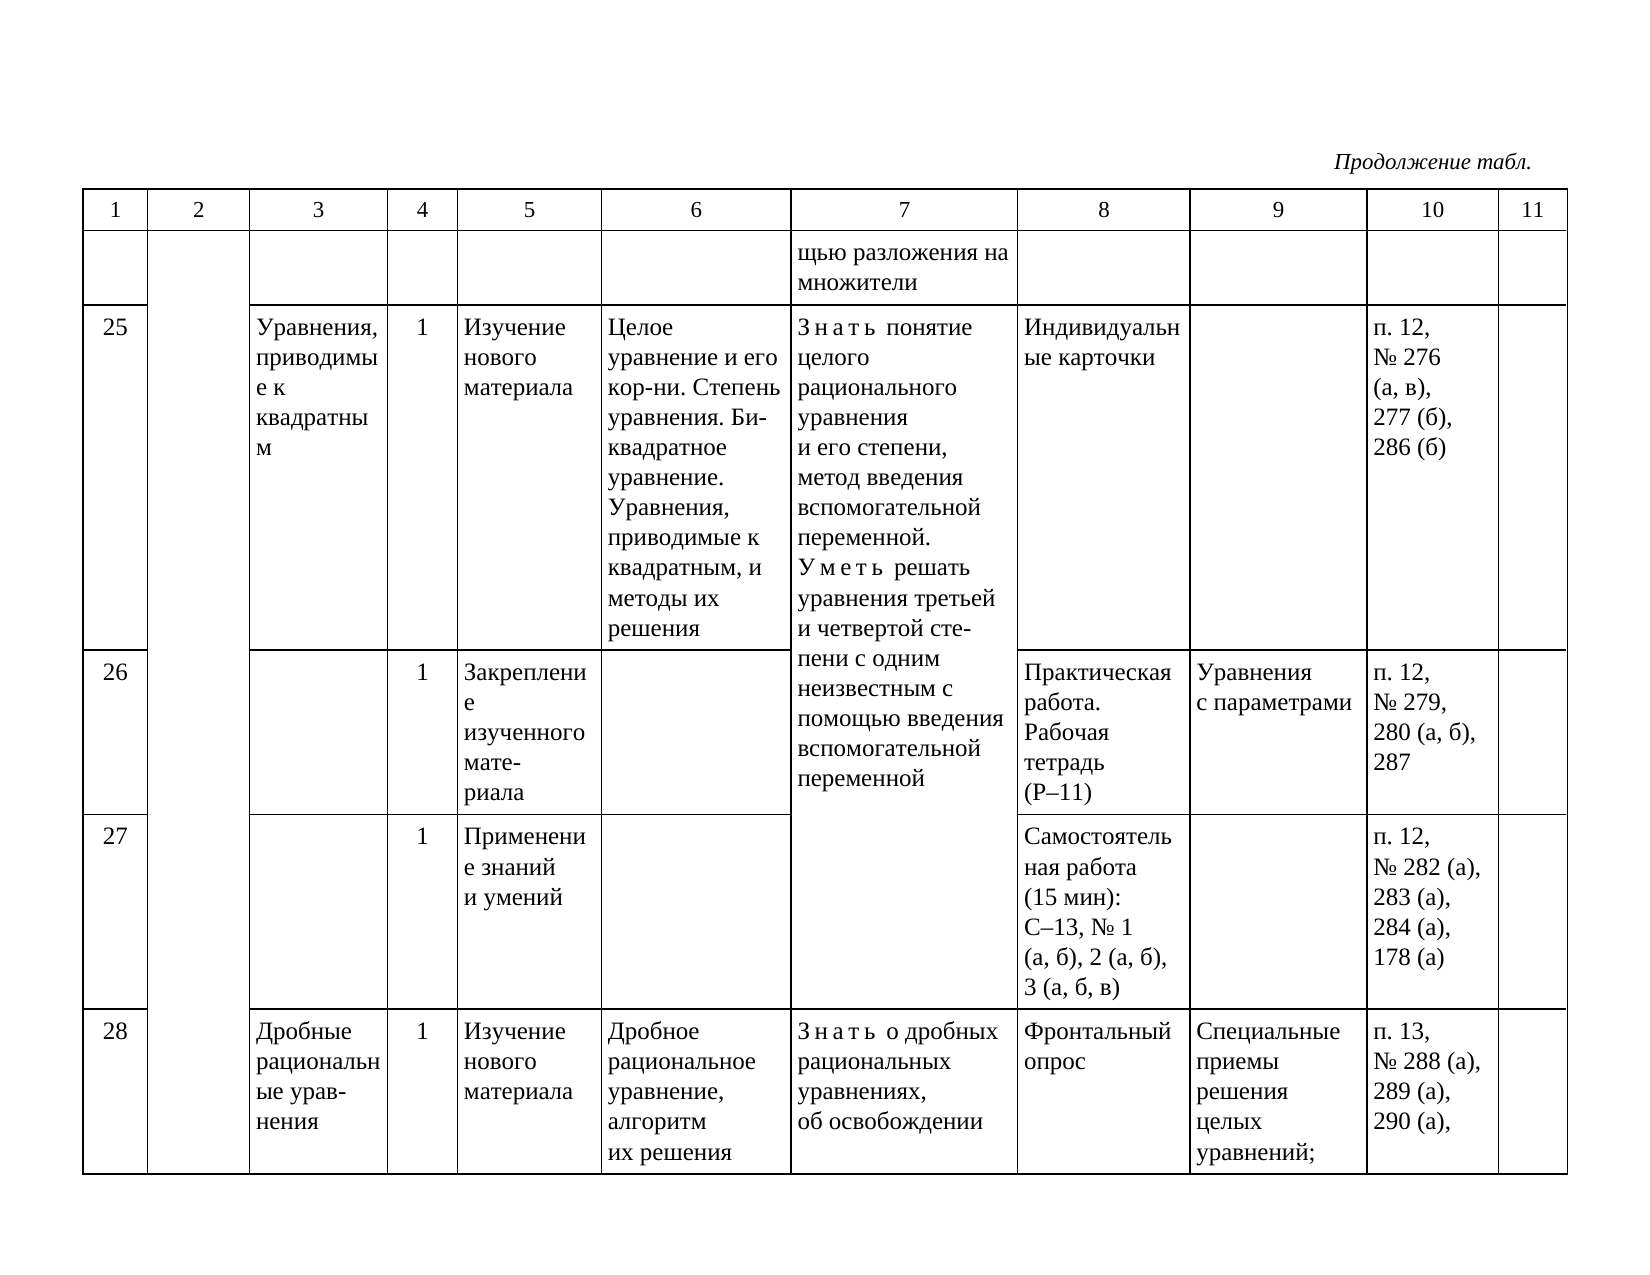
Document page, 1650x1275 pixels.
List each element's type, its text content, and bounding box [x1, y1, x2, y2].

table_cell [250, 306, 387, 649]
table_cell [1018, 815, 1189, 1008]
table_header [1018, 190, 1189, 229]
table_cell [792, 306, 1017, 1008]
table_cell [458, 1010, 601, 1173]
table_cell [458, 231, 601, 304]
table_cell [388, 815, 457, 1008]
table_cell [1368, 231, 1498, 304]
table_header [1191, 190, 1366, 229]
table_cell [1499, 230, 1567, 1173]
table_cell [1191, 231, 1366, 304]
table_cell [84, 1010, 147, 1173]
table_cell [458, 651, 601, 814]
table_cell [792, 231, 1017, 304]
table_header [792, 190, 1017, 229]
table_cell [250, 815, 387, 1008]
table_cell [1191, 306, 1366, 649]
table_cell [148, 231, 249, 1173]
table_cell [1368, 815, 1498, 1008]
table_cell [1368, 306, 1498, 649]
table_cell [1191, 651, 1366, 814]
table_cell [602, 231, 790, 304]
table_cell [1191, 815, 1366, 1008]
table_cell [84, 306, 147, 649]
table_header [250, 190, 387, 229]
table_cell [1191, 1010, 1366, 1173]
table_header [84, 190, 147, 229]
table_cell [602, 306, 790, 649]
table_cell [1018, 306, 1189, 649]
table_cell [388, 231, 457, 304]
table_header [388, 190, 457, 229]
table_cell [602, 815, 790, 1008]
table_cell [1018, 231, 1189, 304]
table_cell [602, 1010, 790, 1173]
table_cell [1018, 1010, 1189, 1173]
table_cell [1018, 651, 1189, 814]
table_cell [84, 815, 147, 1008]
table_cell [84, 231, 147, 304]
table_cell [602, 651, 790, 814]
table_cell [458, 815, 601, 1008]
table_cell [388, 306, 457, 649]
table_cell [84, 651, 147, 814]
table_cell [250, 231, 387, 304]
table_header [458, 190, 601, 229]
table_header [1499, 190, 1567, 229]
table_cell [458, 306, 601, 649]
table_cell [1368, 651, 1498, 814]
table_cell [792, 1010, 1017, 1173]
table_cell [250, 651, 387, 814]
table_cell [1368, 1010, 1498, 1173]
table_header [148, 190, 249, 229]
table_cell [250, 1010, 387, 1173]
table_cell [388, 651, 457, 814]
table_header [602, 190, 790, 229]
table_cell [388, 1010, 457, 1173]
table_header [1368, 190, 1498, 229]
text Продолжение табл. [118, 148, 1532, 174]
